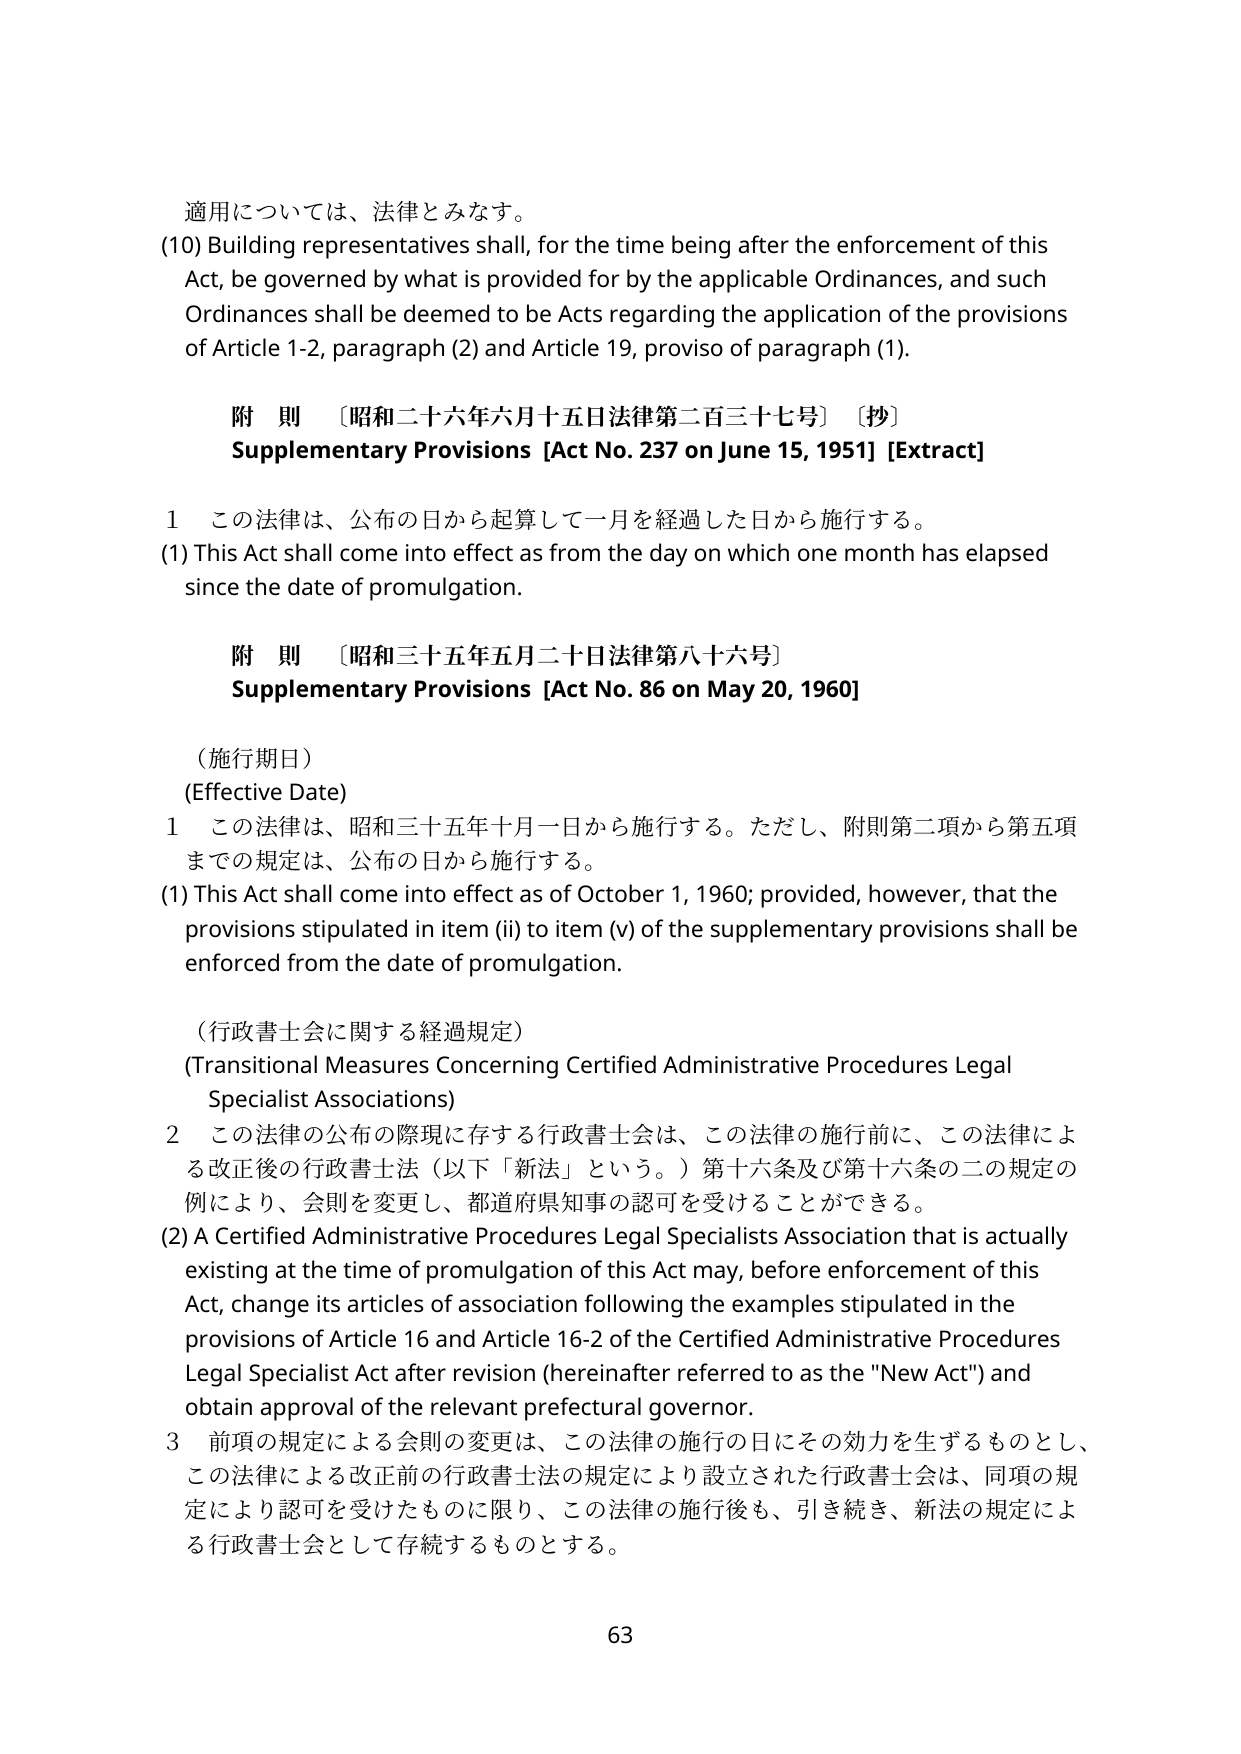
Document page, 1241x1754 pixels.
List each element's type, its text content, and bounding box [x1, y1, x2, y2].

text １ この法律は、昭和三十五年十月一日から施行する。ただし、附則第二項から第五項までの規定は、公布の日から施行する。 [161, 809, 1079, 877]
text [161, 194, 1079, 228]
text (2) A Certified Administrative Procedures Legal Specialists Association that is actually existing at the time of promulgation of this Act may, before enforcement of this Act, change its articles of association following the examples stipulated in the provisions of Article 16 and Article 16-2 of the Certified Administrative Procedures Legal Specialist Act after revision (hereinafter referred to as the "New Act") and obtain approval of the relevant prefectural governor. [161, 1219, 1079, 1424]
text ３ 前項の規定による会則の変更は、この法律の施行の日にその効力を生ずるものとし、この法律による改正前の行政書士法の規定により設立された行政書士会は、同項の規定により認可を受けたものに限り、この法律の施行後も、引き続き、新法の規定による行政書士会として存続するものとする。 [161, 1424, 1079, 1560]
text Supplementary Provisions [Act No. 237 on June 15, 1951] [Extract] [230, 433, 1079, 467]
text (Effective Date) [184, 774, 1079, 809]
text (1) This Act shall come into effect as of October 1, 1960; provided, however, that the provisions stipulated in item (ii) to item (v) of the supplementary provisions shall be enforced from the date of promulgation. [161, 877, 1079, 979]
text （施行期日） [184, 740, 1079, 774]
text （行政書士会に関する経過規定） [184, 1014, 1079, 1048]
text 附 則 〔昭和二十六年六月十五日法律第二百三十七号〕〔抄〕 [230, 399, 1079, 433]
text Supplementary Provisions [Act No. 86 on May 20, 1960] [230, 672, 1079, 706]
text 附 則 〔昭和三十五年五月二十日法律第八十六号〕 [230, 638, 1079, 672]
text ２ この法律の公布の際現に存する行政書士会は、この法律の施行前に、この法律による改正後の行政書士法（以下「新法」という。）第十六条及び第十六条の二の規定の例により、会則を変更し、都道府県知事の認可を受けることができる。 [161, 1116, 1079, 1219]
text (Transitional Measures Concerning Certified Administrative Procedures Legal Specialist Associations) [184, 1048, 1079, 1116]
text (10) Building representatives shall, for the time being after the enforcement of this Act, be governed by what is provided for by the applicable Ordinances, and such Ordinances shall be deemed to be Acts regarding the application of the provisions of Article 1-2, paragraph (2) and Article 19, proviso of paragraph (1). [161, 228, 1079, 364]
text (1) This Act shall come into effect as from the day on which one month has elapsed since the date of promulgation. [161, 535, 1079, 604]
text １ この法律は、公布の日から起算して一月を経過した日から施行する。 [161, 501, 1079, 535]
